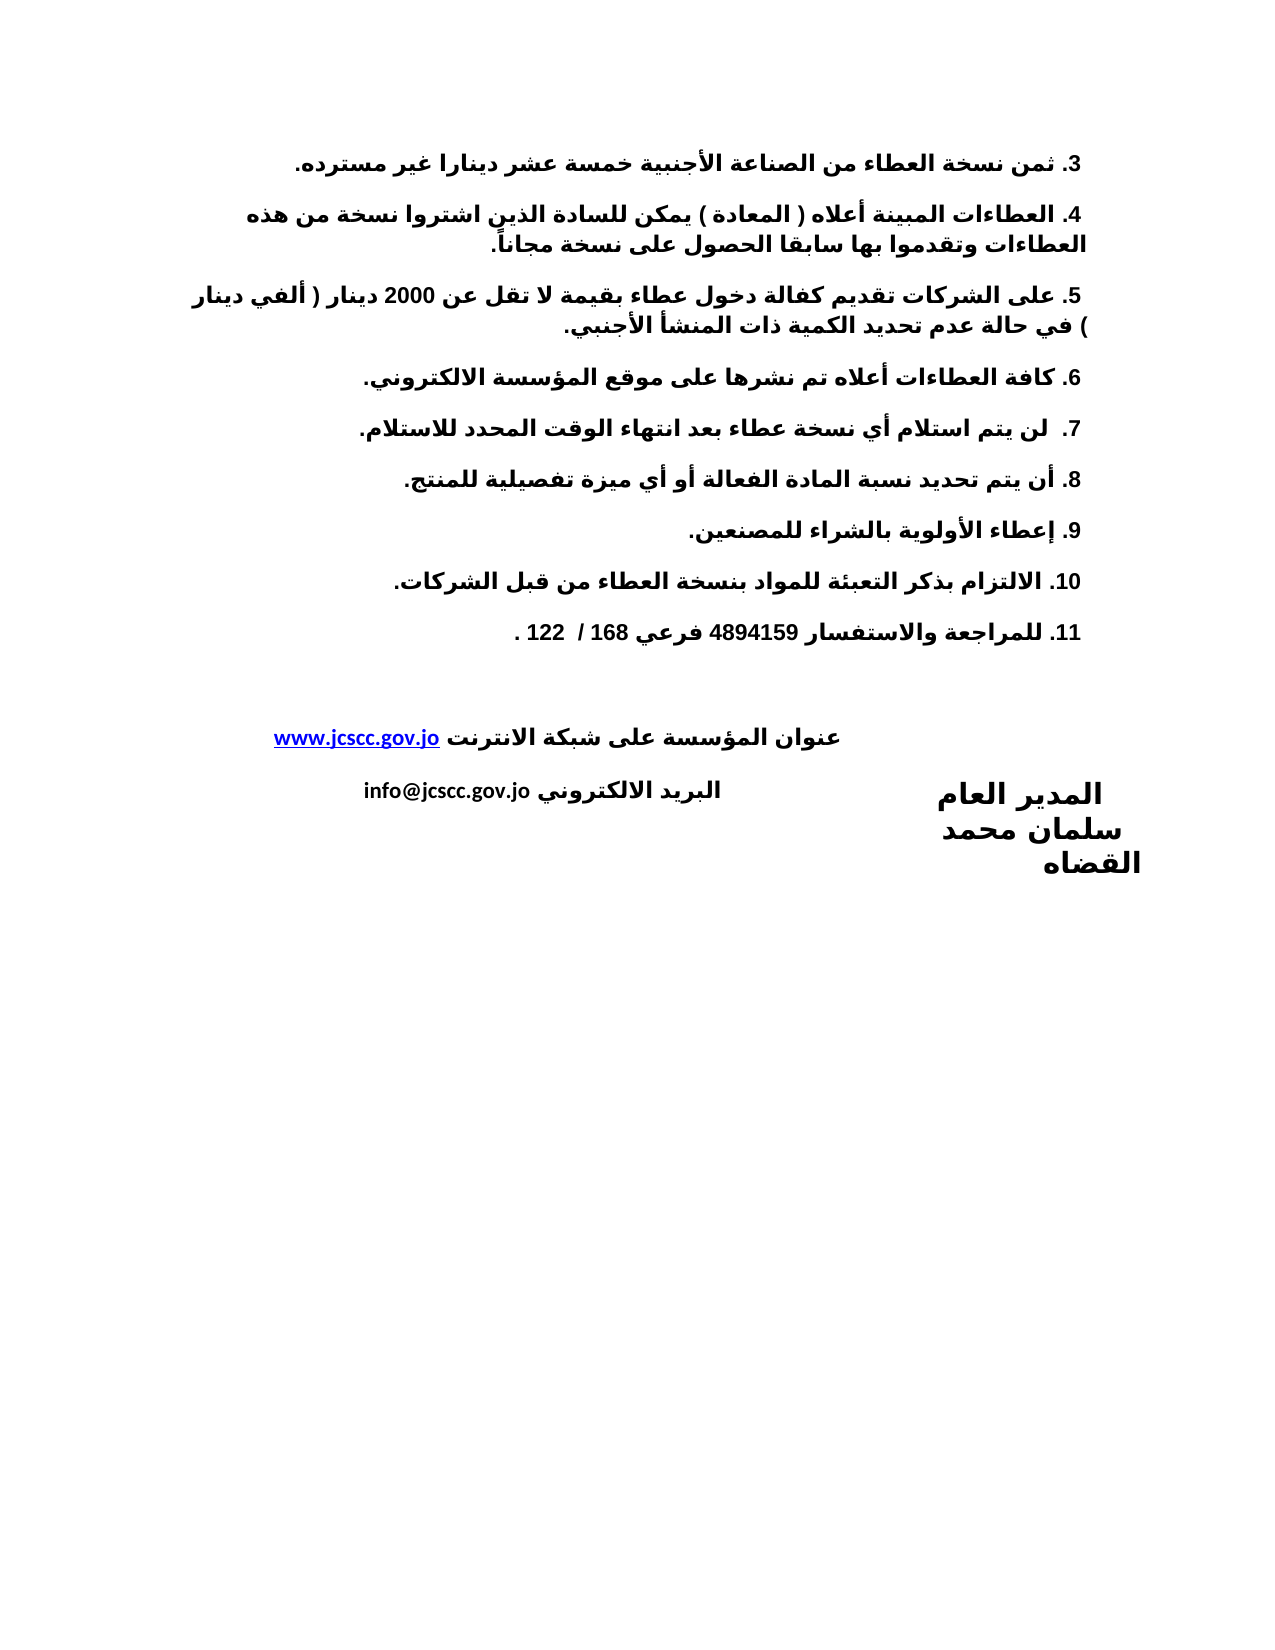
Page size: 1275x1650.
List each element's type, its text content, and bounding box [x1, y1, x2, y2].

text 9. إعطاء الأولوية بالشراء للمصنعين. [187, 517, 1087, 543]
text المدير العام [898, 777, 1142, 811]
text 10. الالتزام بذكر التعبئة للمواد بنسخة العطاء من قبل الشركات. [187, 568, 1087, 594]
text 8. أن يتم تحديد نسبة المادة الفعالة أو أي ميزة تفصيلية للمنتج. [187, 466, 1087, 492]
text البريد الالكتروني info@jcscc.gov.jo [187, 776, 1087, 804]
text 11. للمراجعة والاستفسار 4894159 فرعي 168 / 122 . [187, 619, 1087, 645]
text عنوان المؤسسة على شبكة الانترنت www.jcscc.gov.jo [187, 723, 1087, 751]
text سلمان محمد القضاه [898, 811, 1142, 880]
text 5. على الشركات تقديم كفالة دخول عطاء بقيمة لا تقل عن 2000 دينار ( ألفي دينار ) في حالة عدم تحديد الكمية ذات المنشأ الأجنبي. [187, 282, 1087, 339]
text 4. العطاءات المبينة أعلاه ( المعادة ) يمكن للسادة الذين اشتروا نسخة من هذه العطاءات وتقدموا بها سابقا الحصول على نسخة مجاناً. [187, 201, 1087, 258]
text 6. كافة العطاءات أعلاه تم نشرها على موقع المؤسسة الالكتروني. [187, 363, 1087, 390]
text 7. لن يتم استلام أي نسخة عطاء بعد انتهاء الوقت المحدد للاستلام. [187, 414, 1087, 441]
text 3. ثمن نسخة العطاء من الصناعة الأجنبية خمسة عشر دينارا غير مسترده. [187, 150, 1087, 176]
